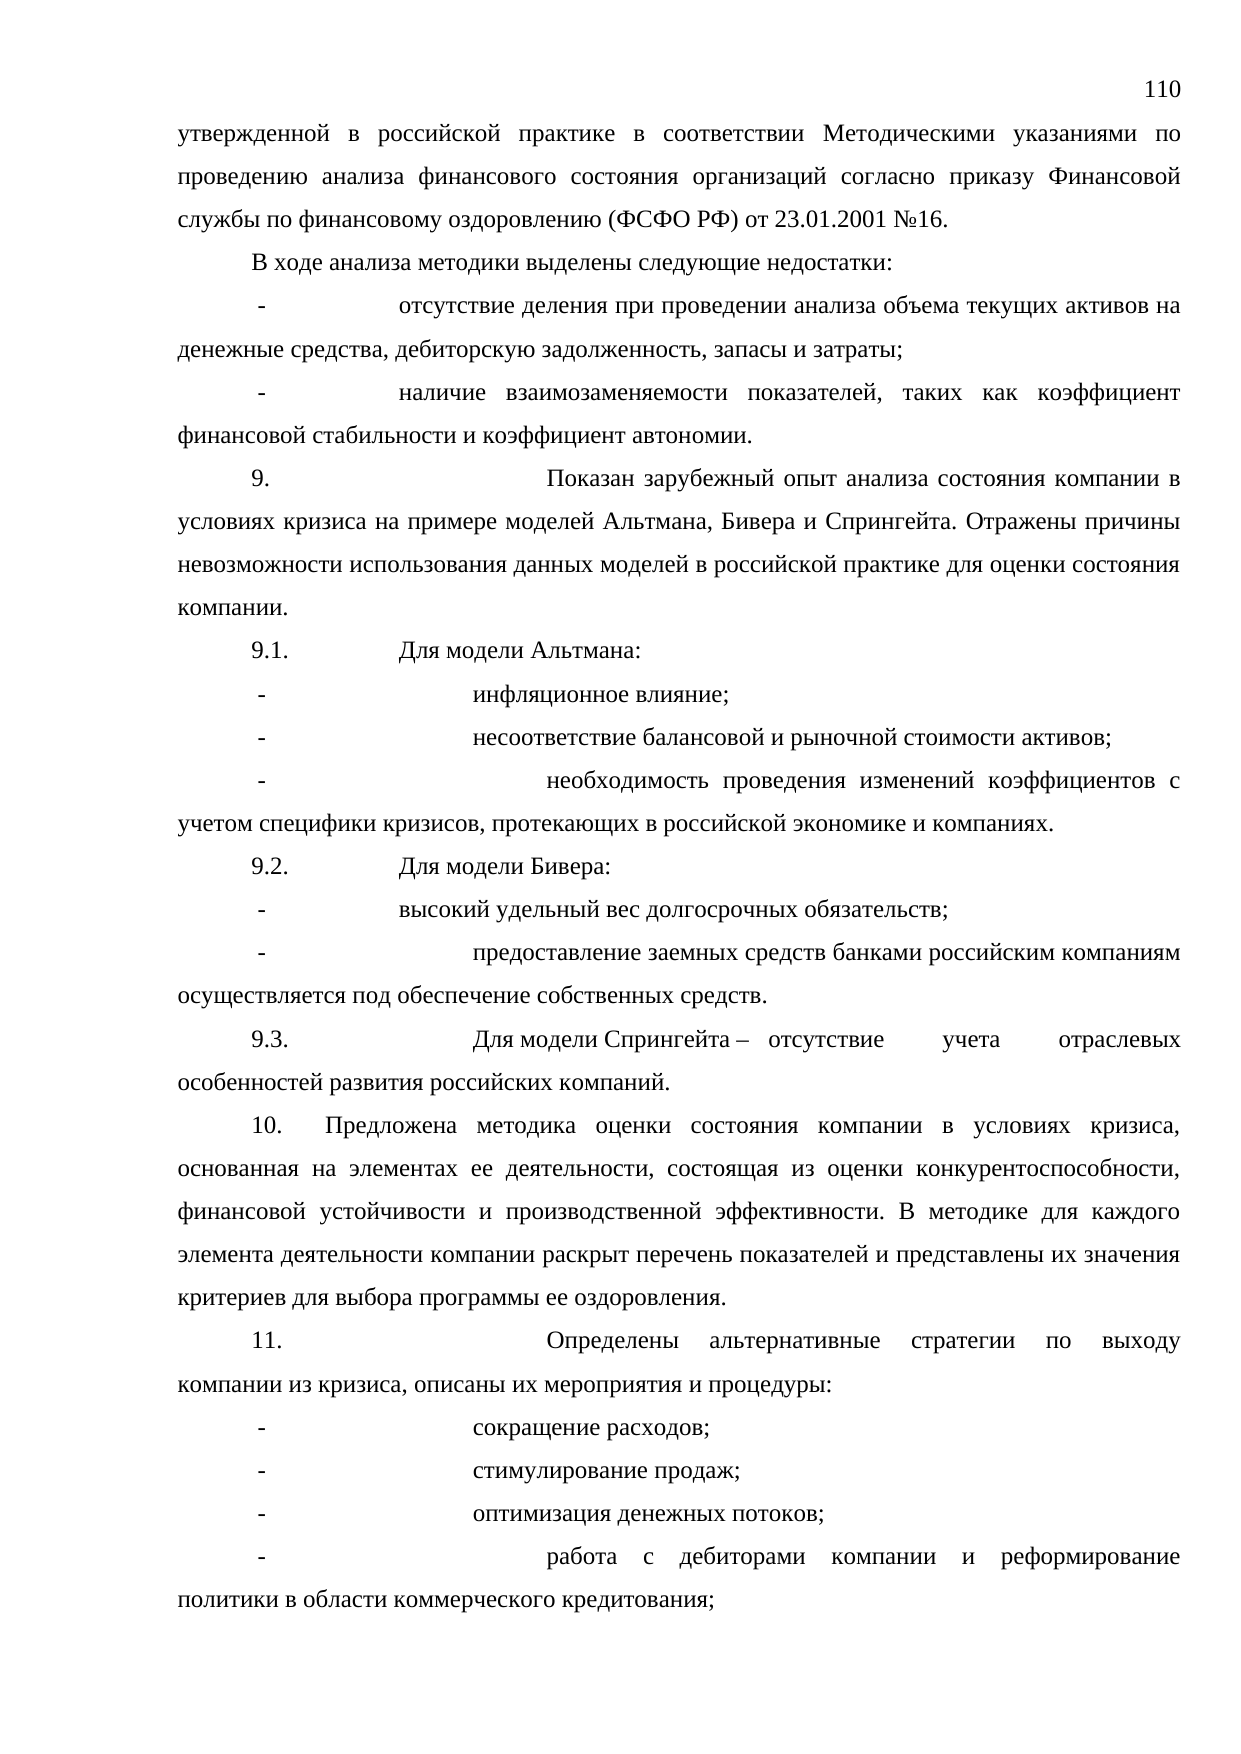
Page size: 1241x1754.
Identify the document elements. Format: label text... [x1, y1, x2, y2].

text - предоставление заемных средств банками российским компаниям осуществляется под обеспечение собственных средств. [177, 937, 1181, 1009]
text - инфляционное влияние; [177, 679, 1181, 707]
text В ходе анализа методики выделены следующие недостатки: [177, 247, 1181, 276]
text 9. Показан зарубежный опыт анализа состояния компании в условиях кризиса на примере моделей Альтмана, Бивера и Спрингейта. Отражены причины невозможности использования данных моделей в российской практике для оценки состояния компании. [177, 463, 1181, 621]
text 11. Определены альтернативные стратегии по выходу компании из кризиса, описаны их мероприятия и процедуры: [177, 1326, 1181, 1397]
text - работа с дебиторами компании и реформирование политики в области коммерческого кредитования; [177, 1541, 1181, 1613]
text - сокращение расходов; [177, 1412, 1181, 1441]
text 9.3. Для модели Спрингейта – отсутствие учета отраслевых особенностей развития российских компаний. [177, 1024, 1181, 1096]
text - высокий удельный вес долгосрочных обязательств; [177, 894, 1181, 923]
text - оптимизация денежных потоков; [177, 1498, 1181, 1527]
text - необходимость проведения изменений коэффициентов с учетом специфики кризисов, протекающих в российской экономике и компаниях. [177, 765, 1181, 837]
text - несоответствие балансовой и рыночной стоимости активов; [177, 722, 1181, 751]
text 9.2. Для модели Бивера: [177, 851, 1181, 880]
text - наличие взаимозаменяемости показателей, таких как коэффициент финансовой стабильности и коэффициент автономии. [177, 377, 1181, 449]
text 10. Предложена методика оценки состояния компании в условиях кризиса, основанная на элементах ее деятельности, состоящая из оценки конкурентоспособности, финансовой устойчивости и производственной эффективности. В методике для каждого элемента деятельности компании раскрыт перечень показателей и представлены их значения критериев для выбора программы ее оздоровления. [177, 1110, 1181, 1311]
text - стимулирование продаж; [177, 1455, 1181, 1484]
text - отсутствие деления при проведении анализа объема текущих активов на денежные средства, дебиторскую задолженность, запасы и затраты; [177, 291, 1181, 362]
text 9.1. Для модели Альтмана: [177, 636, 1181, 664]
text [177, 118, 1181, 233]
